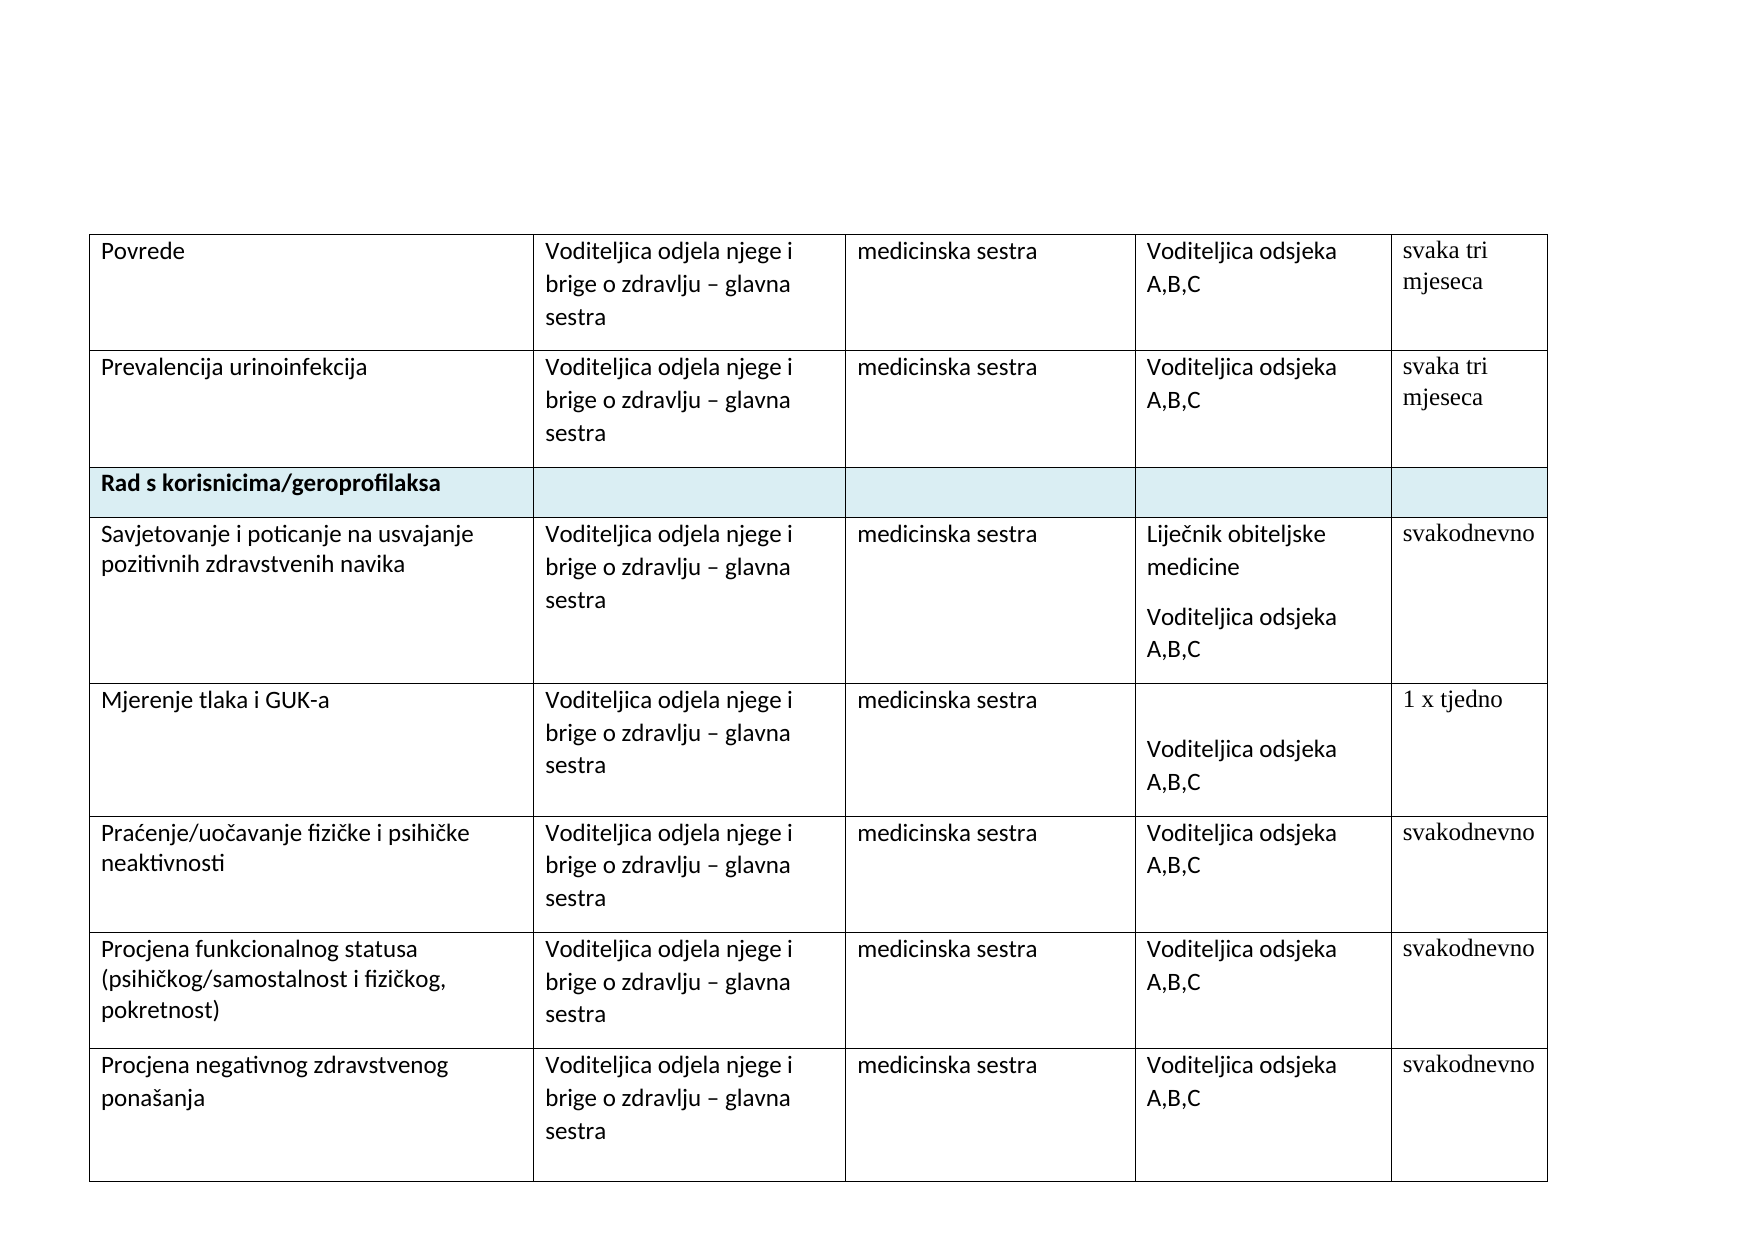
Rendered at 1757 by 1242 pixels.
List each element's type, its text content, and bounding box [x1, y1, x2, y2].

table_cell Mjerenje tlaka i GUK-a [90, 684, 533, 816]
table_cell [534, 468, 845, 517]
table_cell svakodnevno [1392, 518, 1547, 683]
table_cell svakodnevno [1392, 817, 1547, 932]
table_cell Rad s korisnicima/geroprofilaksa [90, 468, 533, 517]
table_cell medicinska sestra [846, 235, 1135, 350]
table_cell medicinska sestra [846, 351, 1135, 467]
table_cell svakodnevno [1392, 1049, 1547, 1181]
table_cell medicinska sestra [846, 518, 1135, 683]
table_cell Prevalencija urinoinfekcija [90, 351, 533, 467]
table_cell Voditeljica odjela njege i brige o zdravlju – glavna sestra [534, 684, 845, 816]
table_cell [534, 1049, 845, 1181]
table_cell Procjena funkcionalnog statusa (psihičkog/samostalnost i fizičkog, pokretnost) [90, 933, 533, 1048]
table_cell Povrede [90, 235, 533, 350]
table_cell Praćenje/uočavanje fizičke i psihičke neaktivnosti [90, 817, 533, 932]
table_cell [1136, 235, 1391, 350]
table_cell Voditeljica odsjeka A,B,C [1136, 817, 1391, 932]
table_cell medicinska sestra [846, 933, 1135, 1048]
table_cell Voditeljica odjela njege i brige o zdravlju – glavna sestra [534, 518, 845, 683]
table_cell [534, 351, 845, 467]
table_cell svaka tri mjeseca [1392, 351, 1547, 467]
table_cell svakodnevno [1392, 933, 1547, 1048]
table_cell Voditeljica odjela njege i brige o zdravlju – glavna sestra [534, 817, 845, 932]
table_cell Voditeljica odsjeka A,B,C [1136, 351, 1391, 467]
table_cell Savjetovanje i poticanje na usvajanje pozitivnih zdravstvenih navika [90, 518, 533, 683]
table_cell medicinska sestra [846, 1049, 1135, 1181]
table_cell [534, 235, 845, 350]
table_cell Procjena negativnog zdravstvenog ponašanja [90, 1049, 533, 1181]
table_cell Voditeljica odsjeka A,B,C [1136, 933, 1391, 1048]
table_cell Voditeljica odsjeka A,B,C [1136, 1049, 1391, 1181]
table_cell 1 x tjedno [1392, 684, 1547, 816]
table_cell Liječnik obiteljske medicine Voditeljica odsjeka A,B,C [1136, 518, 1391, 683]
table_cell Voditeljica odsjeka A,B,C [1136, 684, 1391, 816]
table_cell svaka tri mjeseca [1392, 235, 1547, 350]
table_cell Voditeljica odjela njege i brige o zdravlju – glavna sestra [534, 933, 845, 1048]
table_cell [1136, 468, 1391, 517]
table_cell [1392, 468, 1547, 517]
table_cell medicinska sestra [846, 684, 1135, 816]
table_cell medicinska sestra [846, 817, 1135, 932]
table_cell [846, 468, 1135, 517]
